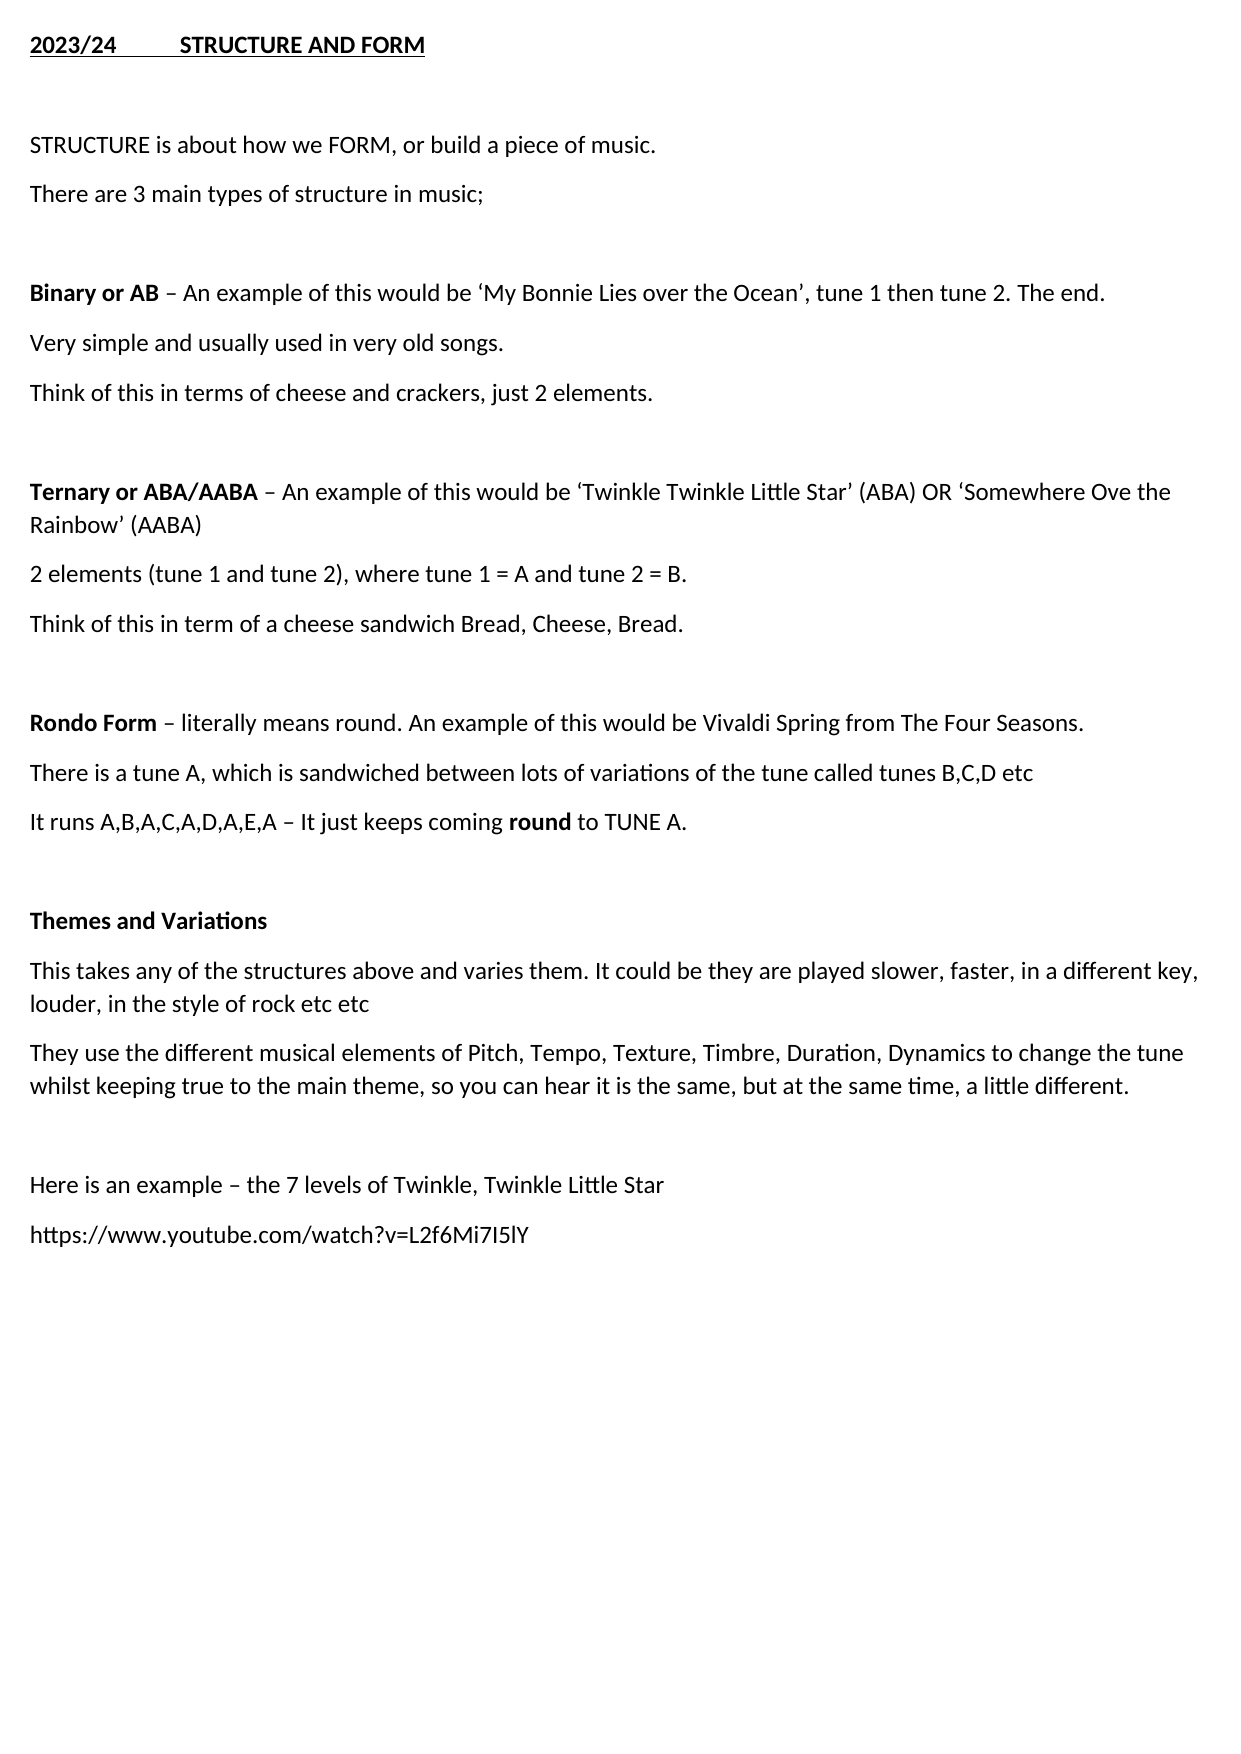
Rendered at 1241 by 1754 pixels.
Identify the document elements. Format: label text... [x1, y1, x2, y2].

text This takes any of the structures above and varies them. It could be they are played slower, faster, in a different key, louder, in the style of rock etc etc [29, 955, 1211, 1018]
text 2023/24 STRUCTURE AND FORM [29, 29, 1211, 60]
text Ternary or ABA/AABA – An example of this would be ‘Twinkle Twinkle Little Star’ (ABA) OR ‘Somewhere Ove the Rainbow’ (AABA) [29, 476, 1211, 539]
text Themes and Variations [29, 905, 1211, 936]
text Here is an example – the 7 levels of Twinkle, Twinkle Little Star [29, 1169, 1211, 1200]
text There are 3 main types of structure in music; [29, 178, 1211, 209]
text STRUCTURE is about how we FORM, or build a piece of music. [29, 129, 1211, 159]
text They use the different musical elements of Pitch, Tempo, Texture, Timbre, Duration, Dynamics to change the tune whilst keeping true to the main theme, so you can hear it is the same, but at the same time, a little different. [29, 1037, 1211, 1101]
text There is a tune A, which is sandwiched between lots of variations of the tune called tunes B,C,D etc [29, 757, 1211, 787]
text Very simple and usually used in very old songs. [29, 327, 1211, 358]
text Think of this in term of a cheese sandwich Bread, Cheese, Bread. [29, 608, 1211, 638]
text It runs A,B,A,C,A,D,A,E,A – It just keeps coming round to TUNE A. [29, 806, 1211, 837]
text https://www.youtube.com/watch?v=L2f6Mi7I5lY [29, 1219, 1211, 1250]
text Rondo Form – literally means round. An example of this would be Vivaldi Spring from The Four Seasons. [29, 707, 1211, 738]
text 2 elements (tune 1 and tune 2), where tune 1 = A and tune 2 = B. [29, 558, 1211, 589]
text Binary or AB – An example of this would be ‘My Bonnie Lies over the Ocean’, tune 1 then tune 2. The end. [29, 277, 1211, 308]
text Think of this in terms of cheese and crackers, just 2 elements. [29, 377, 1211, 407]
